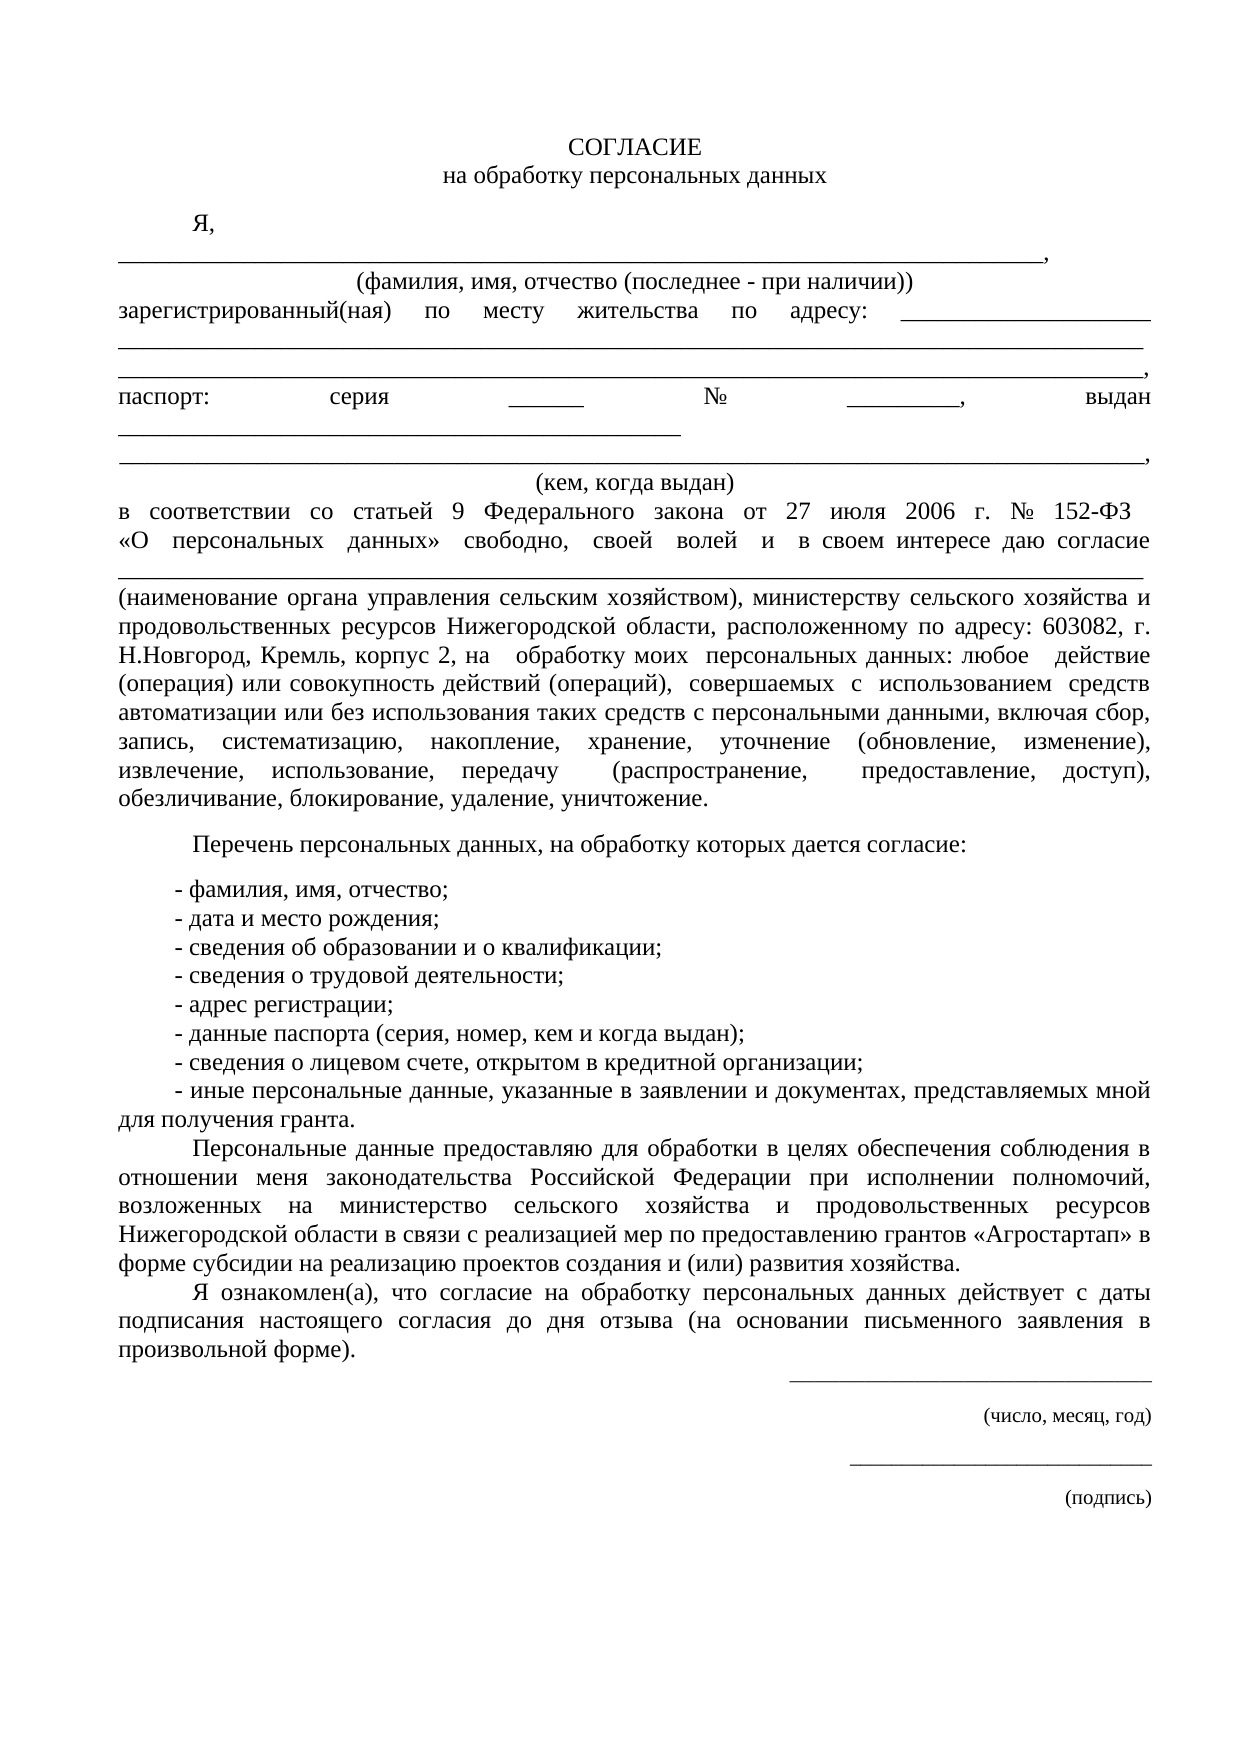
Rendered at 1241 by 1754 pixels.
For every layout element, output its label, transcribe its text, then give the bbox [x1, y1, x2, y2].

text на обработку персональных данных [118, 161, 1152, 189]
text в соответствии со статьей 9 Федерального закона от 27 июля 2006 г. № 152-ФЗ «О персональных данных» свободно, своей волей и в своем интересе даю согласие __________________________________________________________________________________ (наименование органа управления сельским хозяйством), министерству сельского хозяйства и продовольственных ресурсов Нижегородской области, расположенному по адресу: 603082, г. Н.Новгород, Кремль, корпус 2, на обработку моих персональных данных: любое действие (операция) или совокупность действий (операций), совершаемых с использованием средств автоматизации или без использования таких средств с персональными данными, включая сбор, запись, систематизацию, накопление, хранение, уточнение (обновление, изменение), извлечение, использование, передачу (распространение, предоставление, доступ), обезличивание, блокирование, удаление, уничтожение. [118, 496, 1152, 812]
text - фамилия, имя, отчество; [118, 874, 1152, 903]
text Я ознакомлен(а), что согласие на обработку персональных данных действует с даты подписания настоящего согласия до дня отзыва (на основании письменного заявления в произвольной форме). [118, 1277, 1152, 1363]
text СОГЛАСИЕ [118, 132, 1152, 161]
text - дата и место рождения; [118, 903, 1152, 932]
text Перечень персональных данных, на обработку которых дается согласие: [118, 829, 1152, 858]
text - сведения о лицевом счете, открытом в кредитной организации; [118, 1047, 1152, 1076]
text Персональные данные предоставляю для обработки в целях обеспечения соблюдения в отношении меня законодательства Российской Федерации при исполнении полномочий, возложенных на министерство сельского хозяйства и продовольственных ресурсов Нижегородской области в связи с реализацией мер по предоставлению грантов «Агростартап» в форме субсидии на реализацию проектов создания и (или) развития хозяйства. [118, 1133, 1152, 1277]
text _____________________________ [118, 1363, 1152, 1387]
text Я, __________________________________________________________________________, [118, 208, 1152, 266]
text паспорт: серия ______ № _________, выдан _____________________________________________ [118, 381, 1152, 438]
text - адрес регистрации; [118, 989, 1152, 1018]
text (фамилия, имя, отчество (последнее - при наличии)) [118, 266, 1152, 295]
text (число, месяц, год) [118, 1403, 1152, 1427]
text _____________________________ [118, 1444, 1152, 1468]
text зарегистрированный(ная) по месту жительства по адресу: ____________________ ____________________________________________________________________________________________________________________________________________________________________, [118, 295, 1152, 381]
text - иные персональные данные, указанные в заявлении и документах, представляемых мной для получения гранта. [118, 1076, 1152, 1133]
text __________________________________________________________________________________, (кем, когда выдан) [118, 438, 1152, 496]
text - сведения об образовании и о квалификации; [118, 932, 1152, 961]
text - сведения о трудовой деятельности; [118, 961, 1152, 989]
text - данные паспорта (серия, номер, кем и когда выдан); [118, 1018, 1152, 1047]
text (подпись) [118, 1485, 1152, 1509]
